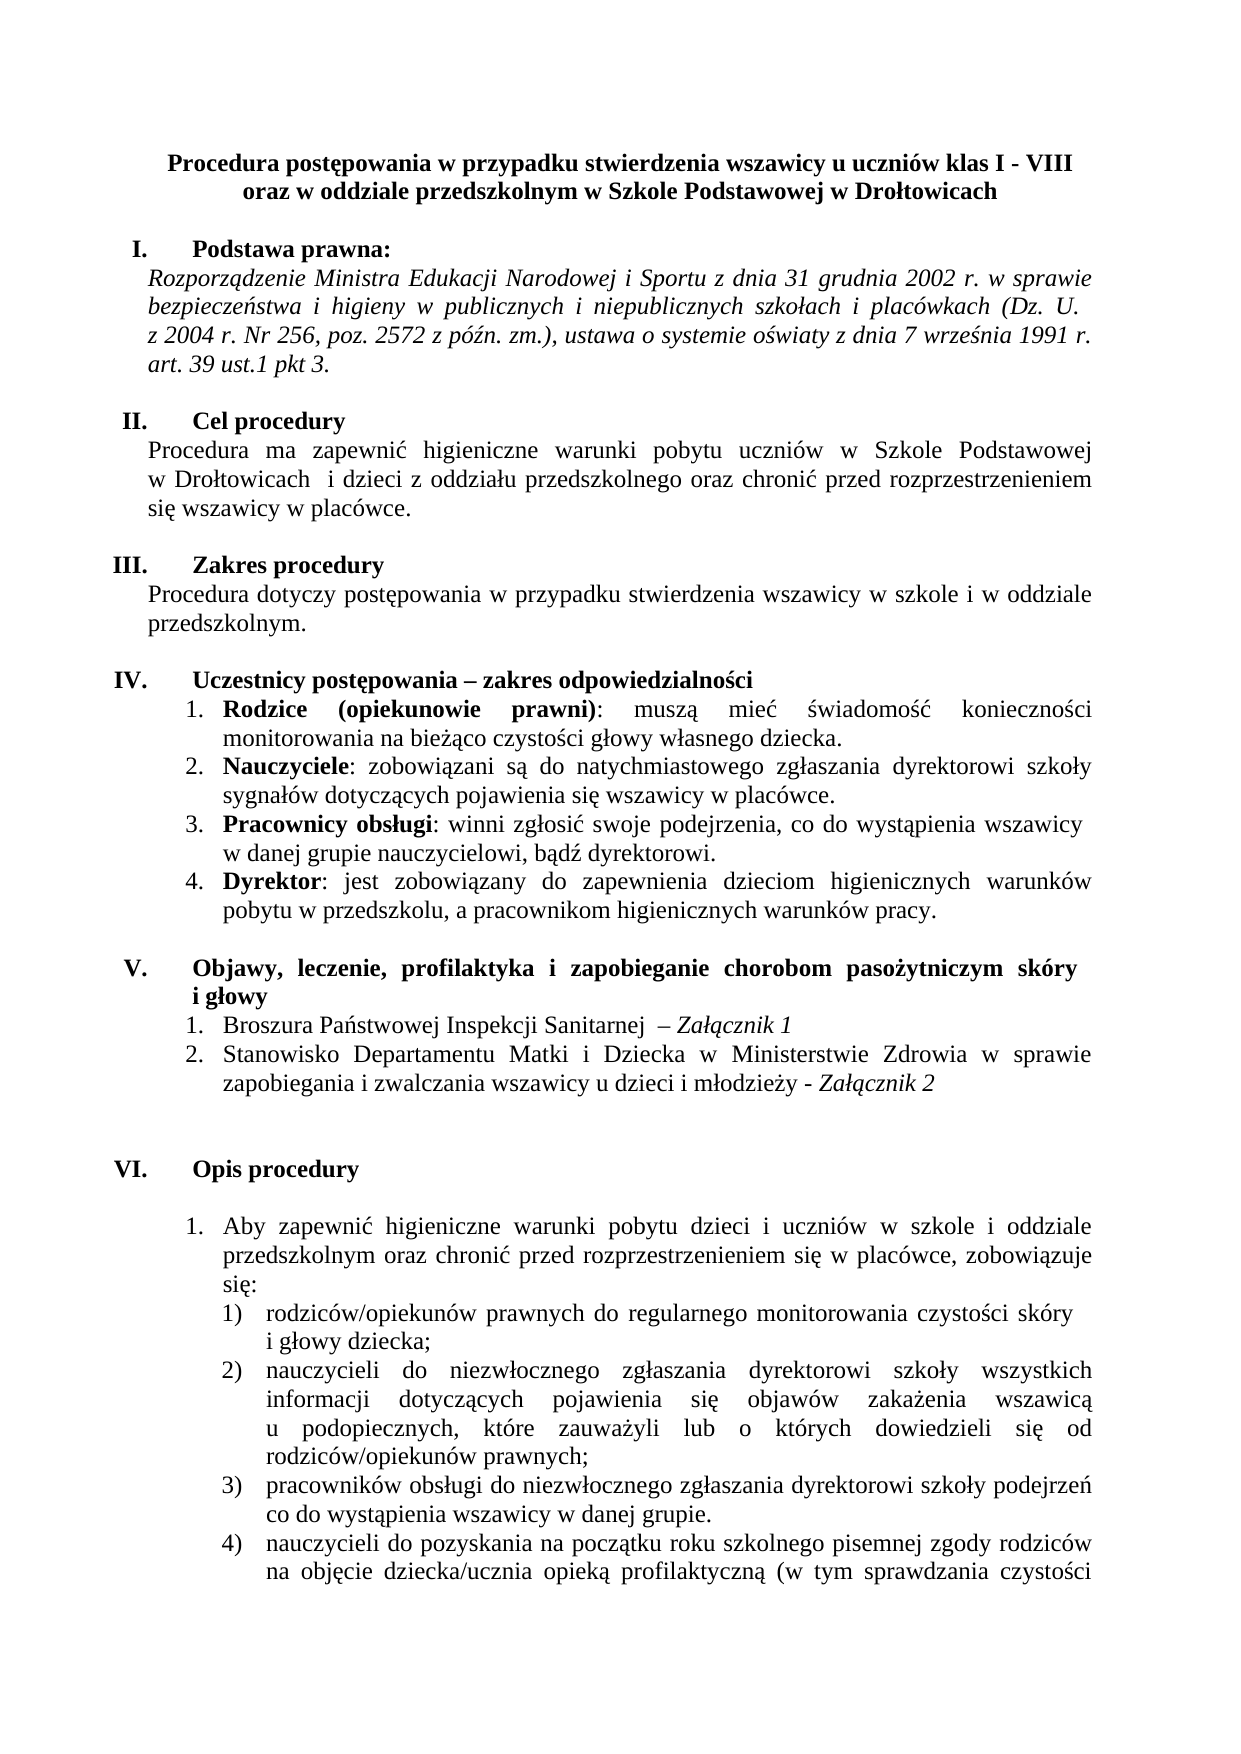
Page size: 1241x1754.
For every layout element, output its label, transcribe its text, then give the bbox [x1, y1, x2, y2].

list Broszura Państwowej Inspekcji Sanitarnej – Załącznik 1 [185, 1010, 1093, 1039]
list Nauczyciele: zobowiązani są do natychmiastowego zgłaszania dyrektorowi szkoły sygnałów dotyczących pojawienia się wszawicy w placówce. [185, 751, 1093, 809]
list pracowników obsługi do niezwłocznego zgłaszania dyrektorowi szkoły podejrzeń co do wystąpienia wszawicy w danej grupie. [221, 1470, 1093, 1528]
list Pracownicy obsługi: winni zgłosić swoje podejrzenia, co do wystąpienia wszawicy w danej grupie nauczycielowi, bądź dyrektorowi. [185, 809, 1093, 866]
list Uczestnicy postępowania – zakres odpowiedzialności [148, 665, 1093, 694]
list Dyrektor: jest zobowiązany do zapewnienia dzieciom higienicznych warunków pobytu w przedszkolu, a pracownikom higienicznych warunków pracy. [185, 866, 1093, 924]
text Procedura dotyczy postępowania w przypadku stwierdzenia wszawicy w szkole i w oddziale przedszkolnym. [148, 579, 1093, 636]
text Procedura postępowania w przypadku stwierdzenia wszawicy u uczniów klas I - VIII [148, 148, 1093, 176]
list Zakres procedury [148, 550, 1093, 579]
list Podstawa prawna: [148, 234, 1093, 263]
list Rodzice (opiekunowie prawni): muszą mieć świadomość konieczności monitorowania na bieżąco czystości głowy własnego dziecka. [185, 694, 1093, 751]
list Cel procedury [148, 406, 1093, 435]
text oraz w oddziale przedszkolnym w Szkole Podstawowej w Drołtowicach [148, 176, 1093, 205]
text Procedura ma zapewnić higieniczne warunki pobytu uczniów w Szkole Podstawowej w Drołtowicach i dzieci z oddziału przedszkolnego oraz chronić przed rozprzestrzenieniem się wszawicy w placówce. [148, 435, 1093, 521]
list rodziców/opiekunów prawnych do regularnego monitorowania czystości skóry i głowy dziecka; [221, 1298, 1093, 1355]
list Stanowisko Departamentu Matki i Dziecka w Ministerstwie Zdrowia w sprawie zapobiegania i zwalczania wszawicy u dzieci i młodzieży - Załącznik 2 [185, 1039, 1093, 1096]
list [221, 1528, 1093, 1585]
list Aby zapewnić higieniczne warunki pobytu dzieci i uczniów w szkole i oddziale przedszkolnym oraz chronić przed rozprzestrzenieniem się w placówce, zobowiązuje się: [185, 1211, 1093, 1298]
list nauczycieli do niezwłocznego zgłaszania dyrektorowi szkoły wszystkich informacji dotyczących pojawienia się objawów zakażenia wszawicą u podopiecznych, które zauważyli lub o których dowiedzieli się od rodziców/opiekunów prawnych; [221, 1355, 1093, 1470]
list Rozporządzenie Ministra Edukacji Narodowej i Sportu z dnia 31 grudnia 2002 r. w sprawie bezpieczeństwa i higieny w publicznych i niepublicznych szkołach i placówkach (Dz. U. z 2004 r. Nr 256, poz. 2572 z późn. zm.), ustawa o systemie oświaty z dnia 7 września 1991 r. art. 39 ust.1 pkt 3. [148, 263, 1093, 378]
list Opis procedury [148, 1154, 1093, 1183]
list Objawy, leczenie, profilaktyka i zapobieganie chorobom pasożytniczym skóry i głowy [148, 953, 1093, 1010]
